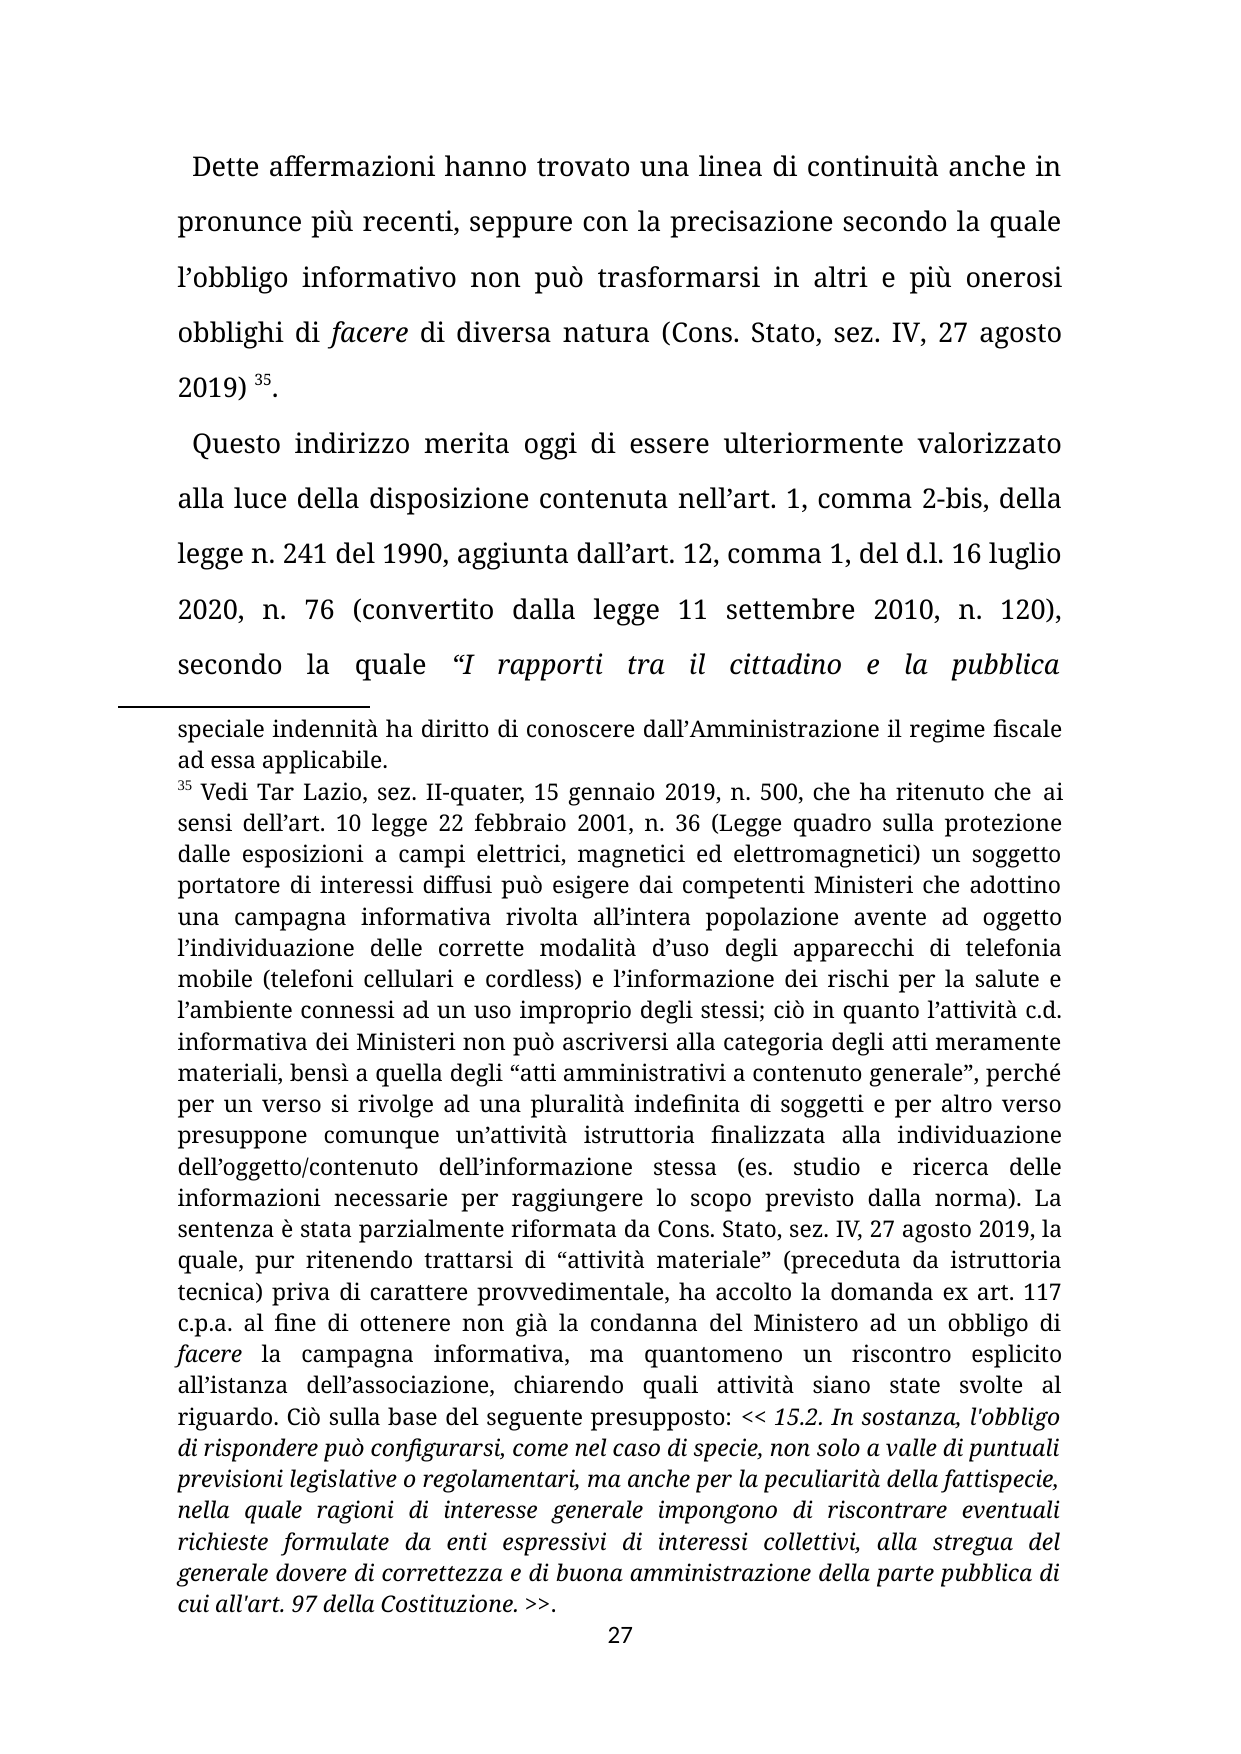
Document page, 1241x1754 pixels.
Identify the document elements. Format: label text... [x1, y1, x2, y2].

text Dette affermazioni hanno trovato una linea di continuità anche in pronunce più recenti, seppure con la precisazione secondo la quale l’obbligo informativo non può trasformarsi in altri e più onerosi obblighi di facere di diversa natura (Cons. Stato, sez. IV, 27 agosto 2019) . [177, 148, 1063, 406]
text Questo indirizzo merita oggi di essere ulteriormente valorizzato alla luce della disposizione contenuta nell’art. 1, comma 2-bis, della legge n. 241 del 1990, aggiunta dall’art. 12, comma 1, del d.l. 16 luglio 2020, n. 76 (convertito dalla legge 11 settembre 2010, n. 120), secondo la quale “I rapporti tra il cittadino e la pubblica amministrazione sono improntati ai principi della collaborazione e della buona fede.”. [177, 424, 1063, 682]
